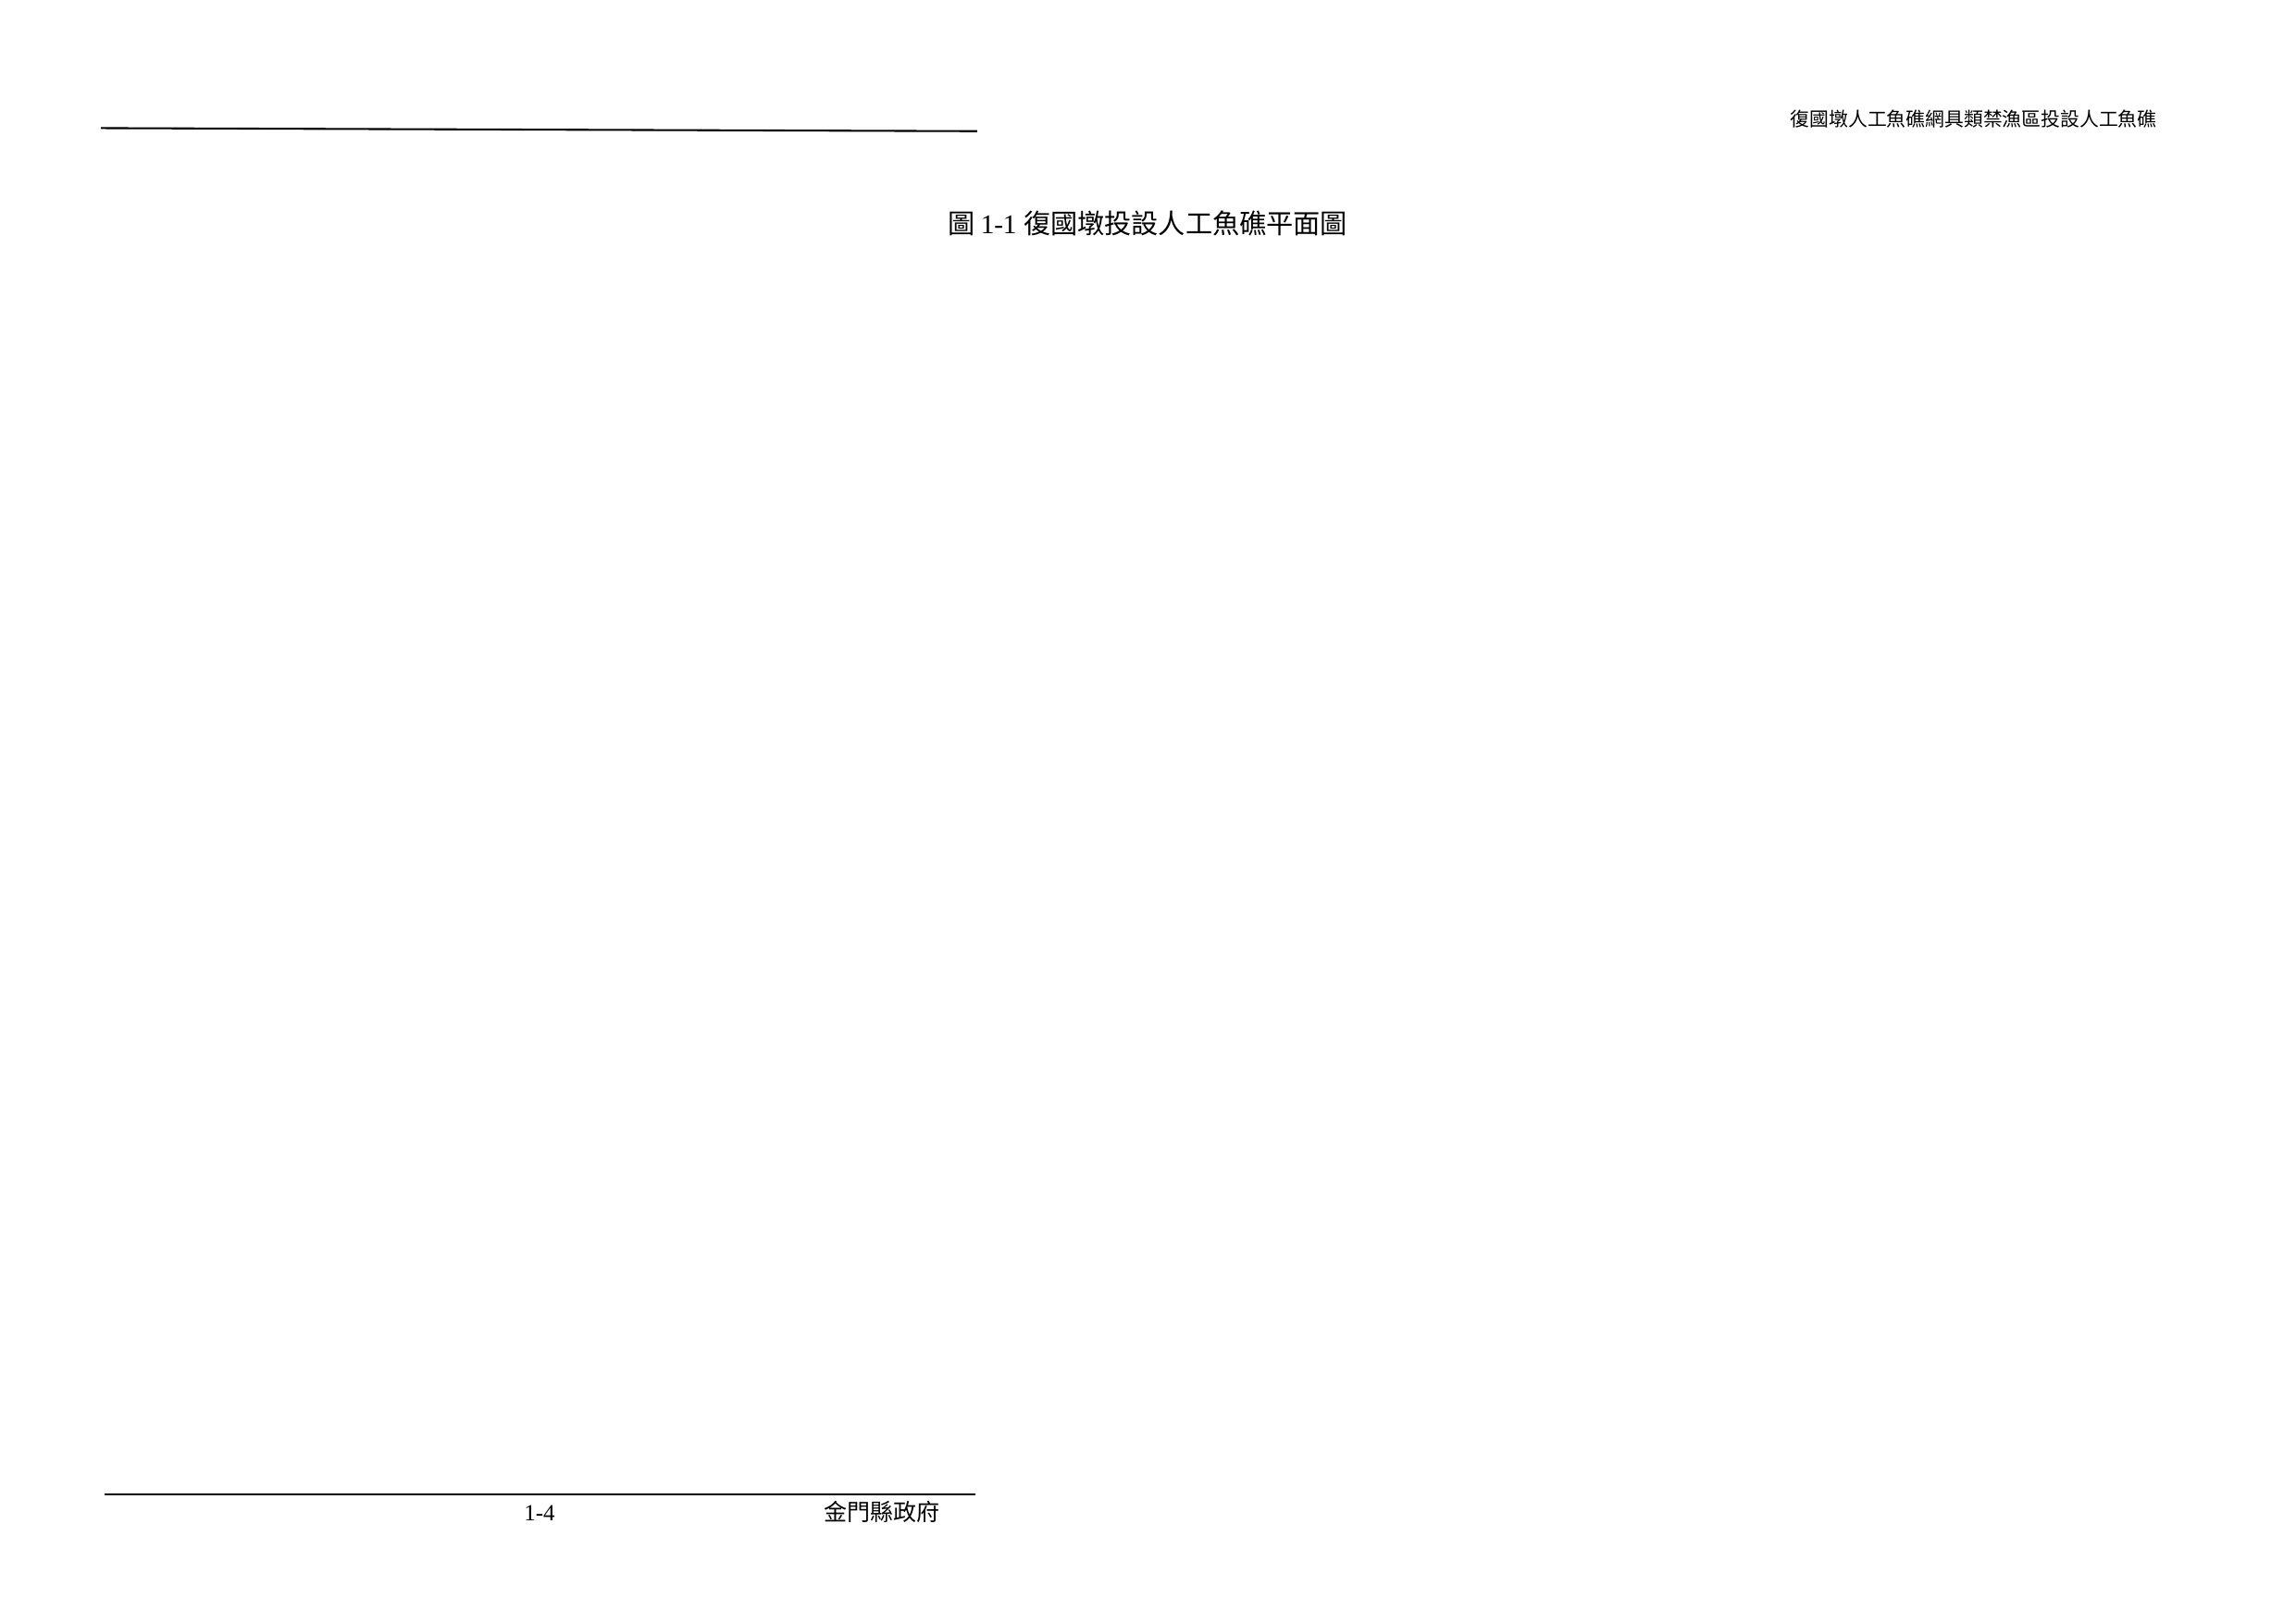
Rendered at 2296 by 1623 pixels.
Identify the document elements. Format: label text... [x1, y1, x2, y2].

text 圖1-1 復國墩投設人工魚礁平面圖 [139, 187, 2156, 256]
